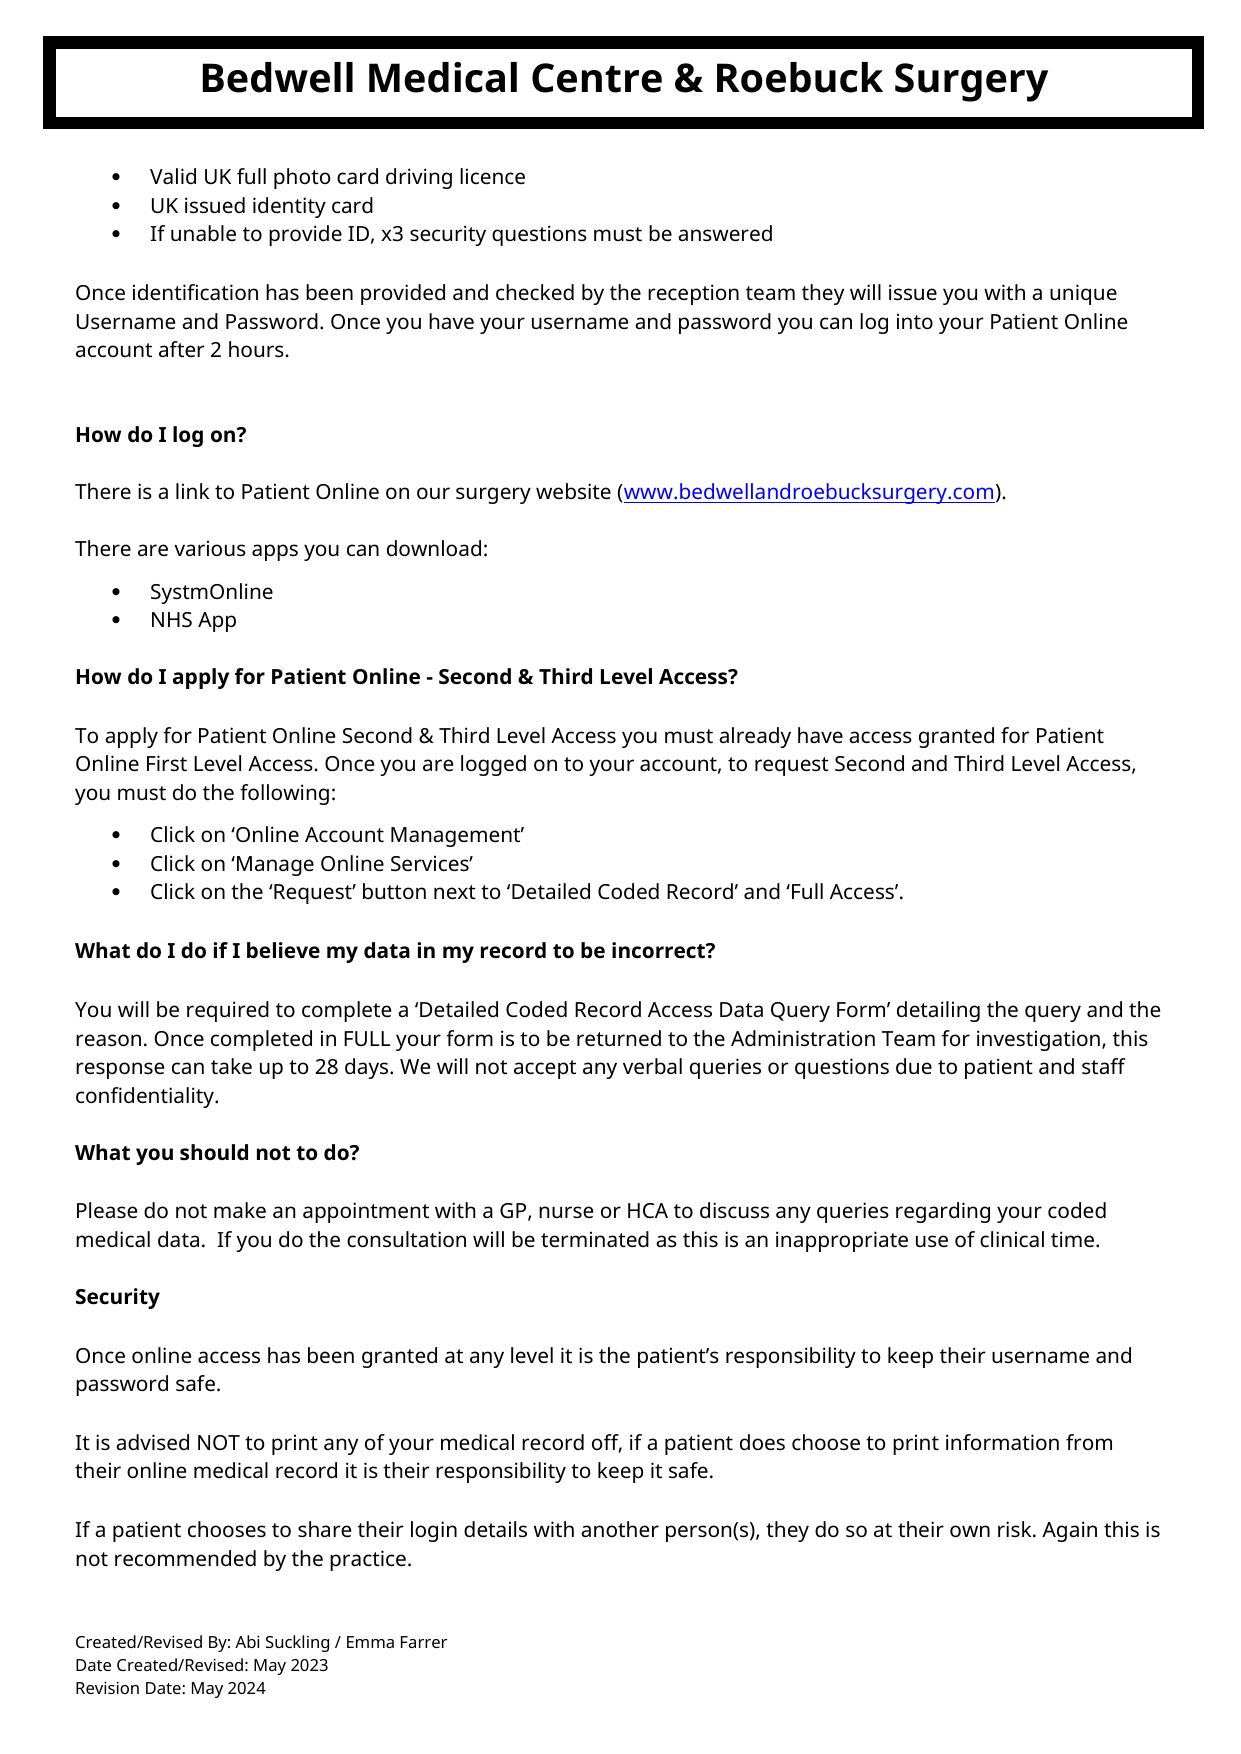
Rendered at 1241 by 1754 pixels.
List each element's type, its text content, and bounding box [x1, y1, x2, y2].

text It is advised NOT to print any of your medical record off, if a patient does choose to print information from their online medical record it is their responsibility to keep it safe. [75, 1428, 1165, 1485]
text You will be required to complete a ‘Detailed Coded Record Access Data Query Form’ detailing the query and the reason. Once completed in FULL your form is to be returned to the Administration Team for investigation, this response can take up to 28 days. We will not accept any verbal queries or questions due to patient and staff confidentiality. [75, 995, 1165, 1109]
text There is a link to Patient Online on our surgery website (www.bedwellandroebucksurgery.com). [75, 477, 1165, 506]
text What you should not to do? [75, 1138, 1165, 1166]
text If a patient chooses to share their login details with another person(s), they do so at their own risk. Again this is not recommended by the practice. [75, 1516, 1165, 1572]
text What do I do if I believe my data in my record to be incorrect? [75, 936, 1165, 965]
text Once identification has been provided and checked by the reception team they will issue you with a unique Username and Password. Once you have your username and password you can log into your Patient Online account after 2 hours. [75, 278, 1165, 364]
text Security [75, 1282, 1165, 1310]
list SystmOnline [112, 577, 1165, 605]
list Click on ‘Online Account Management’ [112, 821, 1165, 849]
list Click on the ‘Request’ button next to ‘Detailed Coded Record’ and ‘Full Access’. [112, 877, 1165, 906]
text How do I log on? [75, 421, 1165, 449]
text How do I apply for Patient Online - Second & Third Level Access? [75, 662, 1165, 691]
list Valid UK full photo card driving licence [112, 162, 1165, 191]
text There are various apps you can download: [75, 534, 1165, 563]
text To apply for Patient Online Second & Third Level Access you must already have access granted for Patient Online First Level Access. Once you are logged on to your account, to request Second and Third Level Access, you must do the following: [75, 721, 1165, 806]
list NHS App [112, 605, 1165, 634]
text Please do not make an appointment with a GP, nurse or HCA to discuss any queries regarding your coded medical data. If you do the consultation will be terminated as this is an inappropriate use of clinical time. [75, 1197, 1165, 1253]
text Once online access has been granted at any level it is the patient’s responsibility to keep their username and password safe. [75, 1341, 1165, 1398]
list Click on ‘Manage Online Services’ [112, 849, 1165, 877]
list If unable to provide ID, x3 security questions must be answered [112, 219, 1165, 248]
list UK issued identity card [112, 191, 1165, 219]
